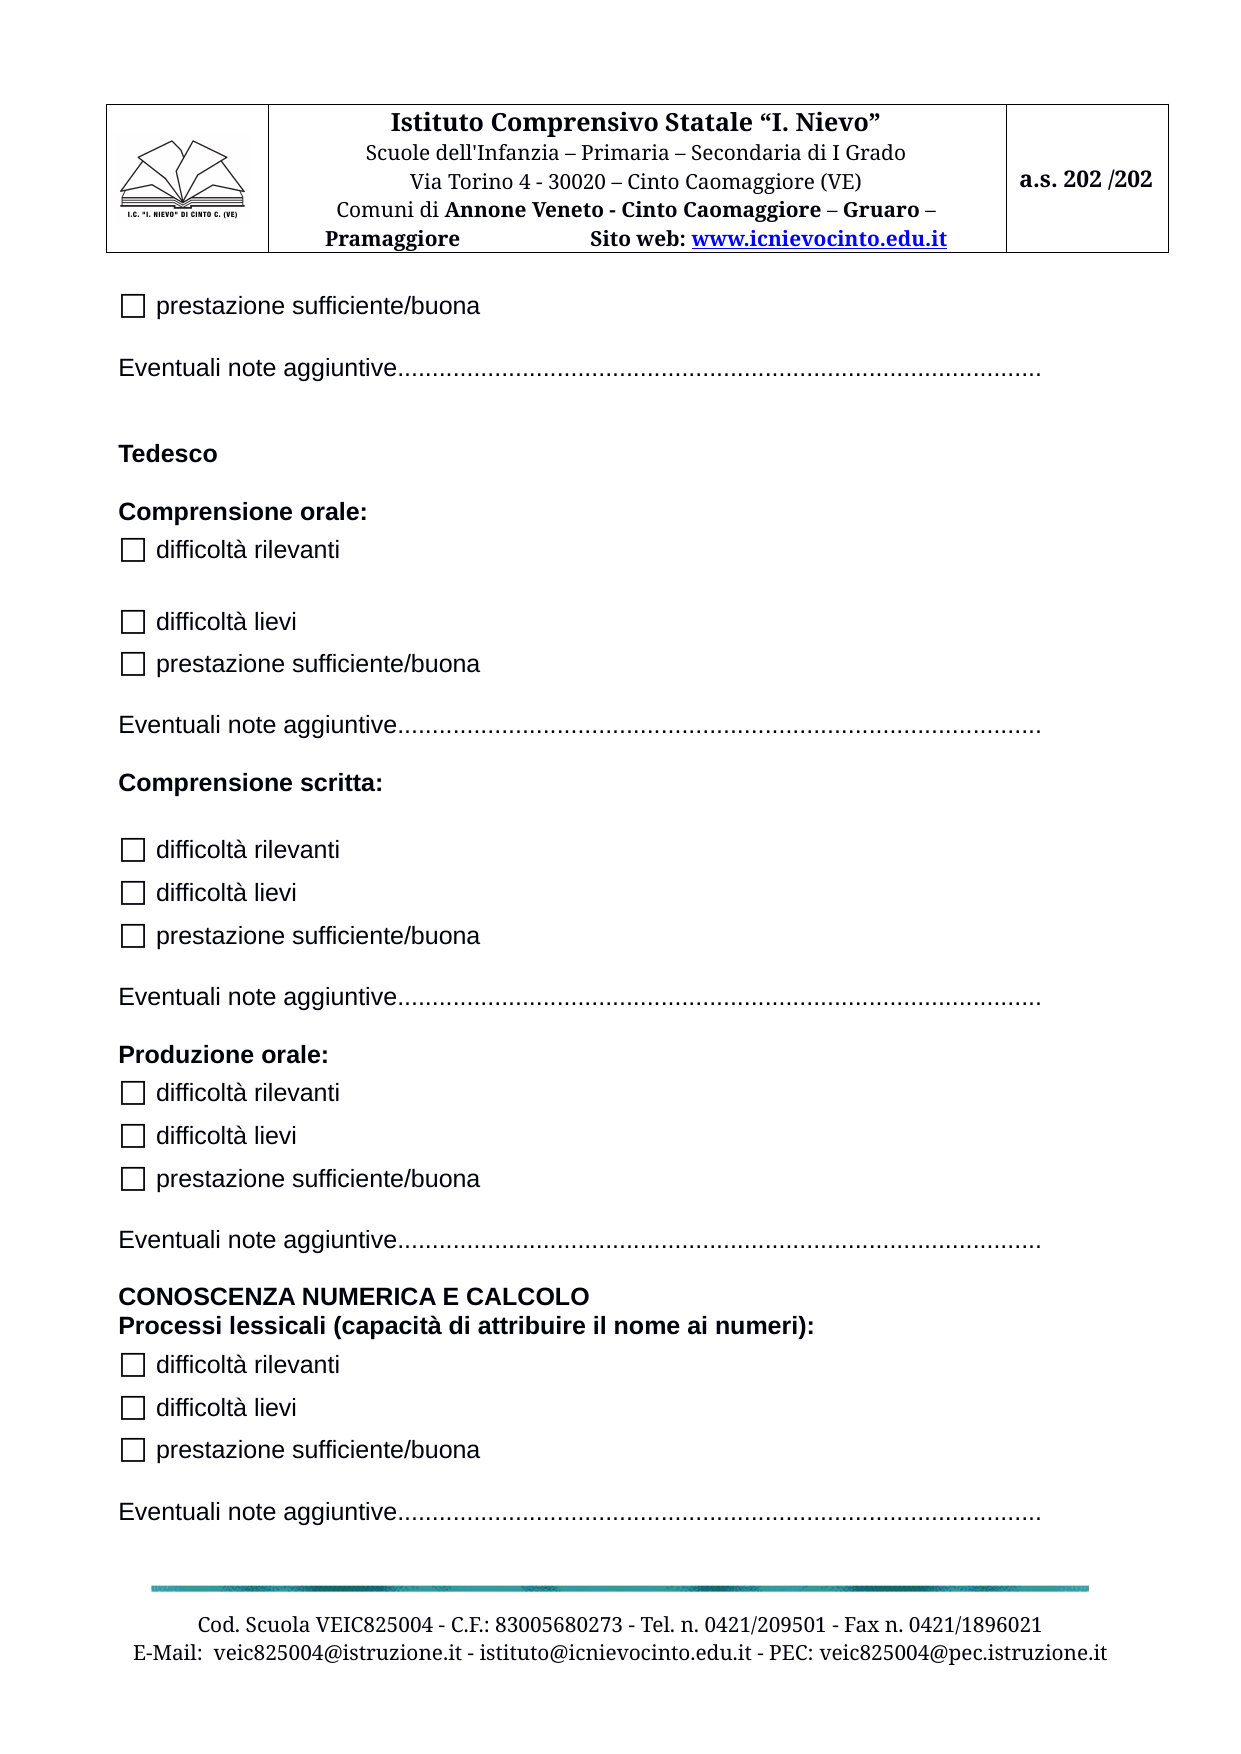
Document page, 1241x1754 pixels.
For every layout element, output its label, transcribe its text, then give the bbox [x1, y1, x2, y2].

text □ difficoltà lievi [118, 1111, 1122, 1153]
text Comprensione orale: [118, 496, 1122, 525]
text □ difficoltà lievi [118, 868, 1122, 911]
text Comprensione scritta: [118, 768, 1122, 797]
text □ prestazione sufficiente/buona [118, 1153, 1122, 1196]
text Eventuali note aggiuntive............................................................................................. [118, 1496, 1122, 1525]
text Produzione orale: [118, 1039, 1122, 1068]
text □ prestazione sufficiente/buona [118, 1425, 1122, 1468]
text □ difficoltà lievi [118, 1382, 1122, 1425]
text Eventuali note aggiuntive............................................................................................. [118, 711, 1122, 739]
text Eventuali note aggiuntive............................................................................................. [118, 353, 1122, 381]
picture [114, 132, 249, 225]
text Eventuali note aggiuntive............................................................................................. [118, 982, 1122, 1011]
text □ prestazione sufficiente/buona [118, 911, 1122, 953]
text □ difficoltà rilevanti [118, 1340, 1122, 1382]
text □ prestazione sufficiente/buona [118, 639, 1122, 682]
text □ difficoltà rilevanti [118, 1068, 1122, 1111]
text Eventuali note aggiuntive............................................................................................. [118, 1225, 1122, 1254]
picture [151, 1581, 1089, 1597]
text □ prestazione sufficiente/buona [118, 281, 1122, 324]
text □ difficoltà lievi [118, 597, 1122, 639]
text Processi lessicali (capacità di attribuire il nome ai numeri): [118, 1311, 1122, 1340]
text □ difficoltà rilevanti [118, 826, 1122, 868]
text Tedesco [118, 439, 1122, 468]
text □ difficoltà rilevanti [118, 525, 1122, 568]
text CONOSCENZA NUMERICA E CALCOLO [118, 1282, 1122, 1311]
